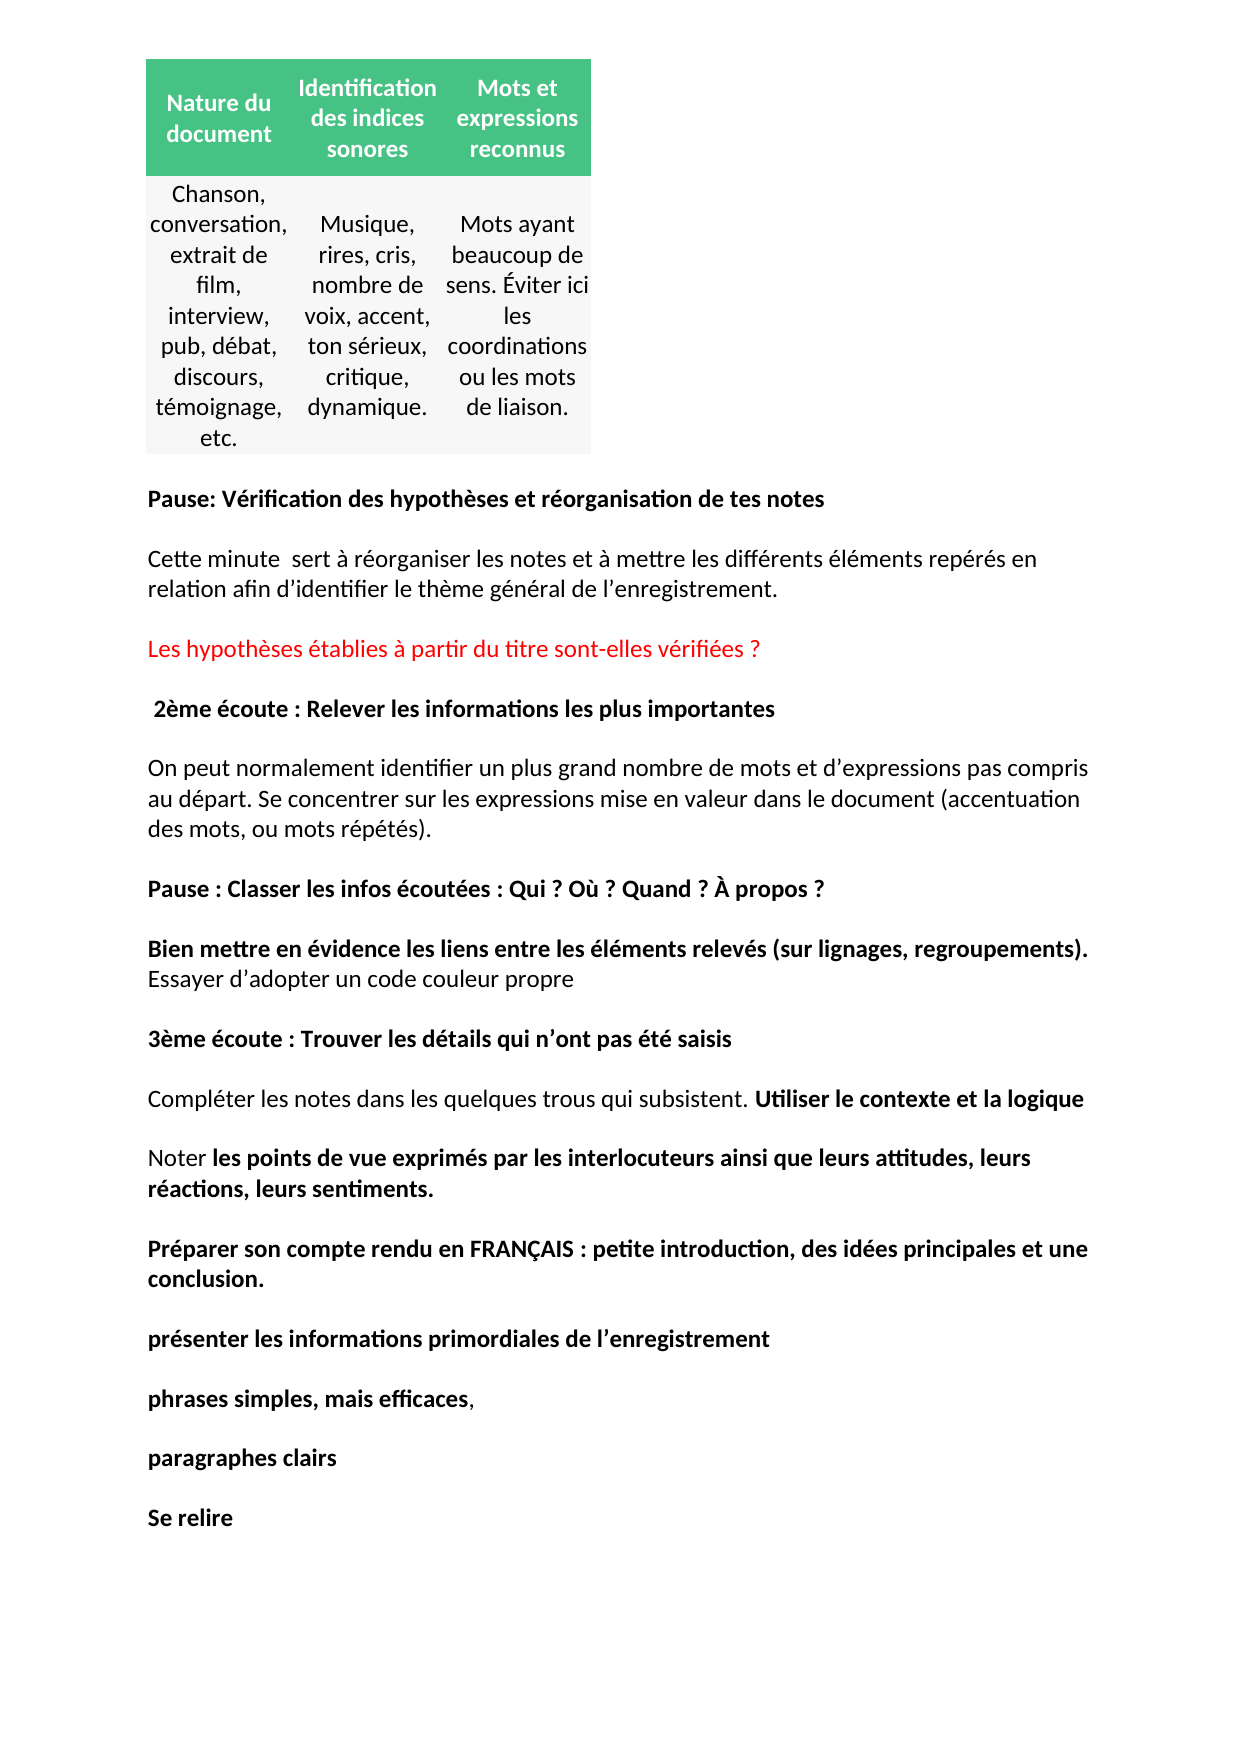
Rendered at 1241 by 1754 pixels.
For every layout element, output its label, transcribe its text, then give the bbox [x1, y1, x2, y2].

text Cette minute sert à réorganiser les notes et à mettre les différents éléments repérés en relation afin d’identifier le thème général de l’enregistrement. [148, 543, 1093, 604]
table_header Nature du document [146, 59, 292, 176]
text Bien mettre en évidence les liens entre les éléments relevés (sur lignages, regroupements). Essayer d’adopter un code couleur propre [148, 933, 1093, 994]
table_cell Mots ayant beaucoup de sens. Éviter ici les coordinations ou les mots de liaison. [443, 176, 591, 454]
text Préparer son compte rendu en FRANÇAIS : petite introduction, des idées principales et une conclusion. [148, 1233, 1093, 1294]
table_header Identification des indices sonores [292, 59, 443, 176]
text On peut normalement identifier un plus grand nombre de mots et d’expressions pas compris au départ. Se concentrer sur les expressions mise en valeur dans le document (accentuation des mots, ou mots répétés). [148, 753, 1093, 844]
table_cell Musique, rires, cris, nombre de voix, accent, ton sérieux, critique, dynamique. [292, 176, 443, 454]
text Pause : Classer les infos écoutées : Qui ? Où ? Quand ? À propos ? [148, 873, 1093, 904]
text Les hypothèses établies à partir du titre sont-elles vérifiées ? [148, 633, 1093, 664]
table_cell Chanson, conversation, extrait de film, interview, pub, débat, discours, témoignage, etc. [146, 176, 292, 454]
text Compléter les notes dans les quelques trous qui subsistent. Utiliser le contexte et la logique [148, 1083, 1093, 1113]
text Pause: Vérification des hypothèses et réorganisation de tes notes [148, 483, 1093, 514]
text 2ème écoute : Relever les informations les plus importantes [148, 693, 1093, 723]
text Se relire [148, 1502, 1093, 1533]
text présenter les informations primordiales de l’enregistrement [148, 1323, 1093, 1353]
text 3ème écoute : Trouver les détails qui n’ont pas été saisis [148, 1023, 1093, 1054]
text phrases simples, mais efficaces, [148, 1383, 1093, 1413]
text paragraphes clairs [148, 1442, 1093, 1473]
table_header Mots et expressions reconnus [443, 59, 591, 176]
text Noter les points de vue exprimés par les interlocuteurs ainsi que leurs attitudes, leurs réactions, leurs sentiments. [148, 1143, 1093, 1204]
